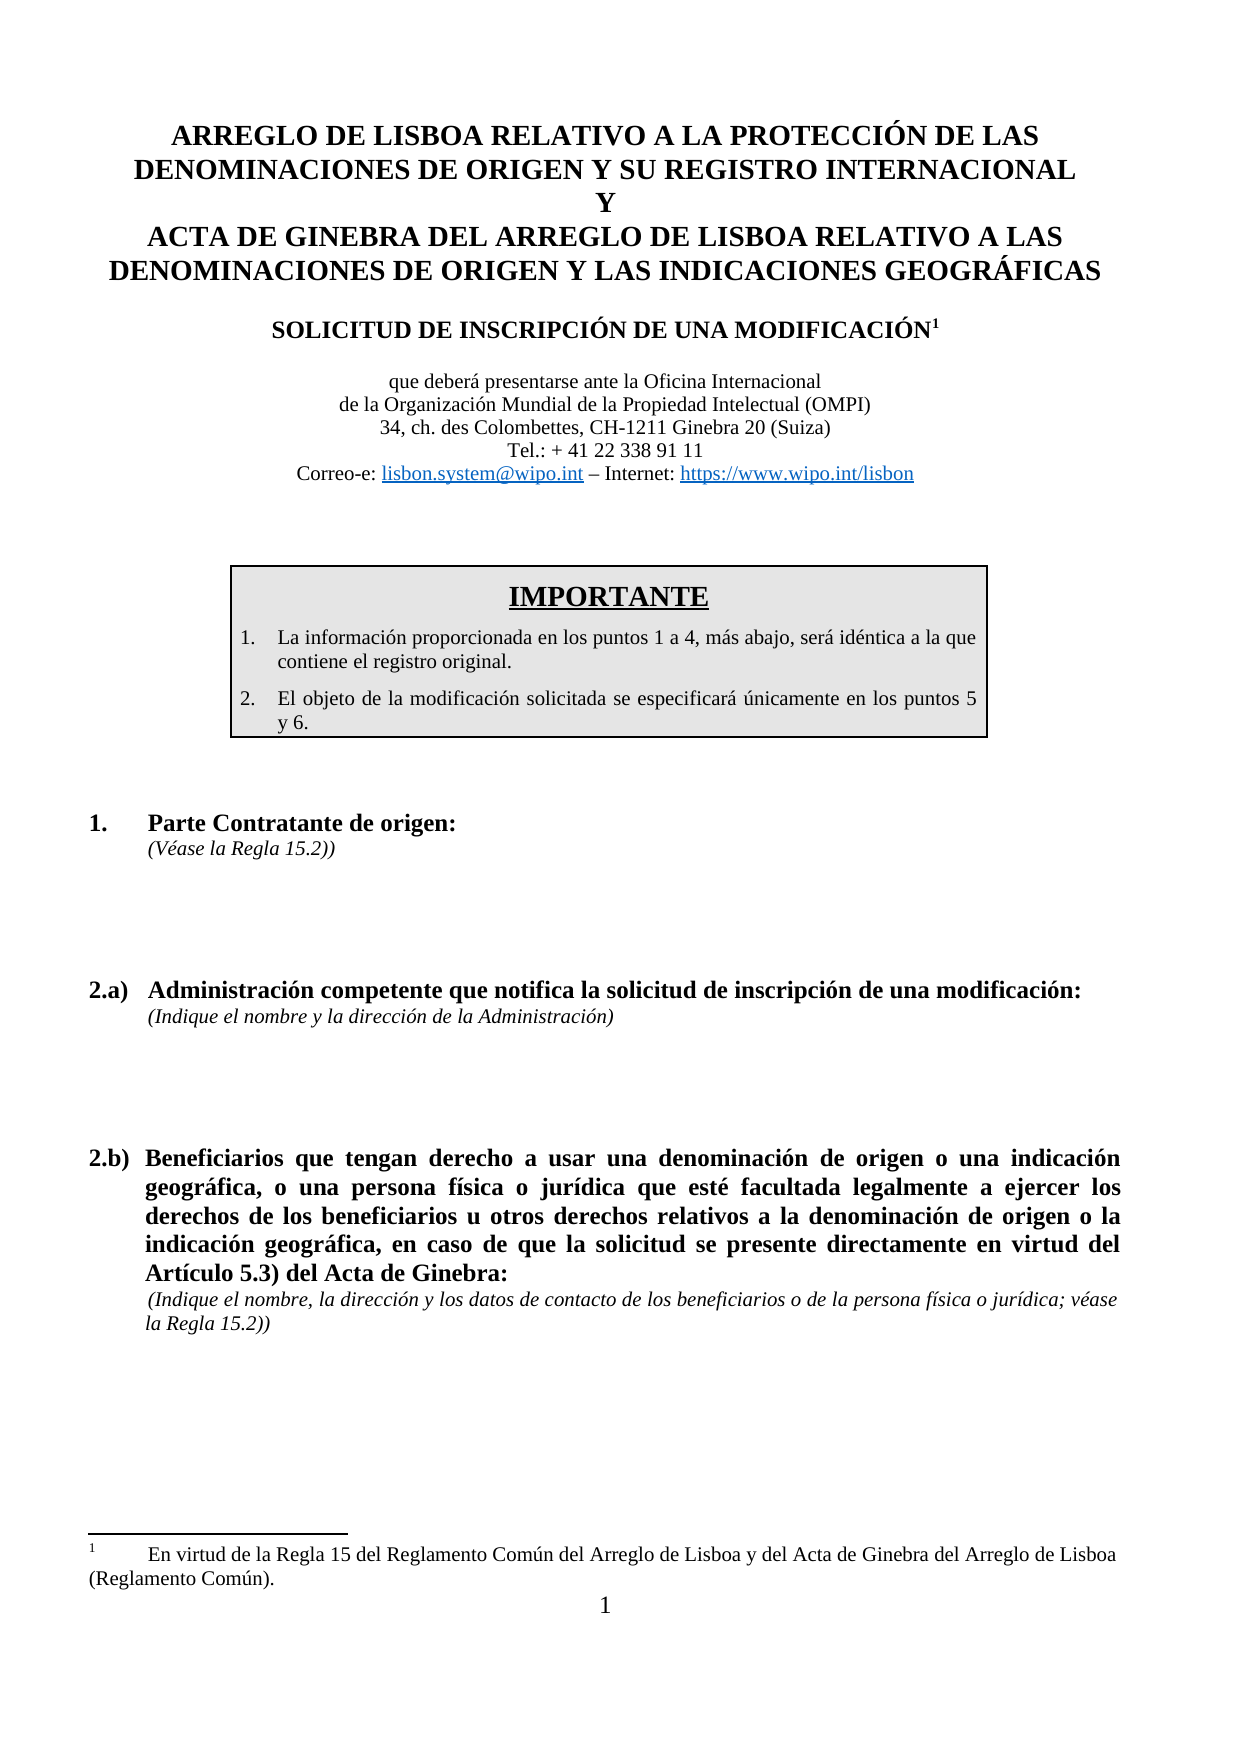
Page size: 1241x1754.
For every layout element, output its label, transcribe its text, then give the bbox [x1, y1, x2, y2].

text (Indique el nombre, la dirección y los datos de contacto de los beneficiarios o de la persona física o jurídica; véase la Regla 15.2)) [145, 1287, 1122, 1335]
text IMPORTANTE [232, 567, 986, 611]
text de la Organización Mundial de la Propiedad Intelectual (OMPI) [88, 393, 1122, 416]
text ACTA DE GINEBRA DEL ARREGLO DE LISBOA RELATIVO A LAS DENOMINACIONES DE ORIGEN Y LAS INDICACIONES GEOGRÁFICAS [88, 219, 1122, 286]
text SOLICITUD DE INSCRIPCIÓN DE UNA MODIFICACIÓN [88, 315, 1122, 344]
text (Véase la Regla 15.2)) [88, 836, 1122, 860]
text 2.a) Administración competente que notifica la solicitud de inscripción de una modificación: [88, 975, 1122, 1004]
list La información proporcionada en los puntos 1 a 4, más abajo, será idéntica a la que contiene el registro original. [232, 611, 986, 672]
text 1. Parte Contratante de origen: [88, 808, 1122, 836]
list El objeto de la modificación solicitada se especificará únicamente en los puntos 5 y 6. [232, 672, 986, 736]
text (Indique el nombre y la dirección de la Administración) [88, 1004, 1122, 1028]
text Y [88, 186, 1122, 219]
text Tel.: + 41 22 338 91 11 [88, 439, 1122, 462]
text que deberá presentarse ante la Oficina Internacional [88, 370, 1122, 393]
text 34, ch. des Colombettes, CH-1211 Ginebra 20 (Suiza) [88, 416, 1122, 439]
text 2.b) Beneficiarios que tengan derecho a usar una denominación de origen o una indicación geográfica, o una persona física o jurídica que esté facultada legalmente a ejercer los derechos de los beneficiarios u otros derechos relativos a la denominación de origen o la indicación geográfica, en caso de que la solicitud se presente directamente en virtud del Artículo 5.3) del Acta de Ginebra: [88, 1143, 1122, 1287]
text Correo-e: lisbon.system@wipo.int – Internet: https://www.wipo.int/lisbon [88, 462, 1122, 485]
text ARREGLO DE LISBOA RELATIVO A LA PROTECCIÓN DE LAS DENOMINACIONES DE ORIGEN Y SU REGISTRO INTERNACIONAL [88, 118, 1122, 186]
